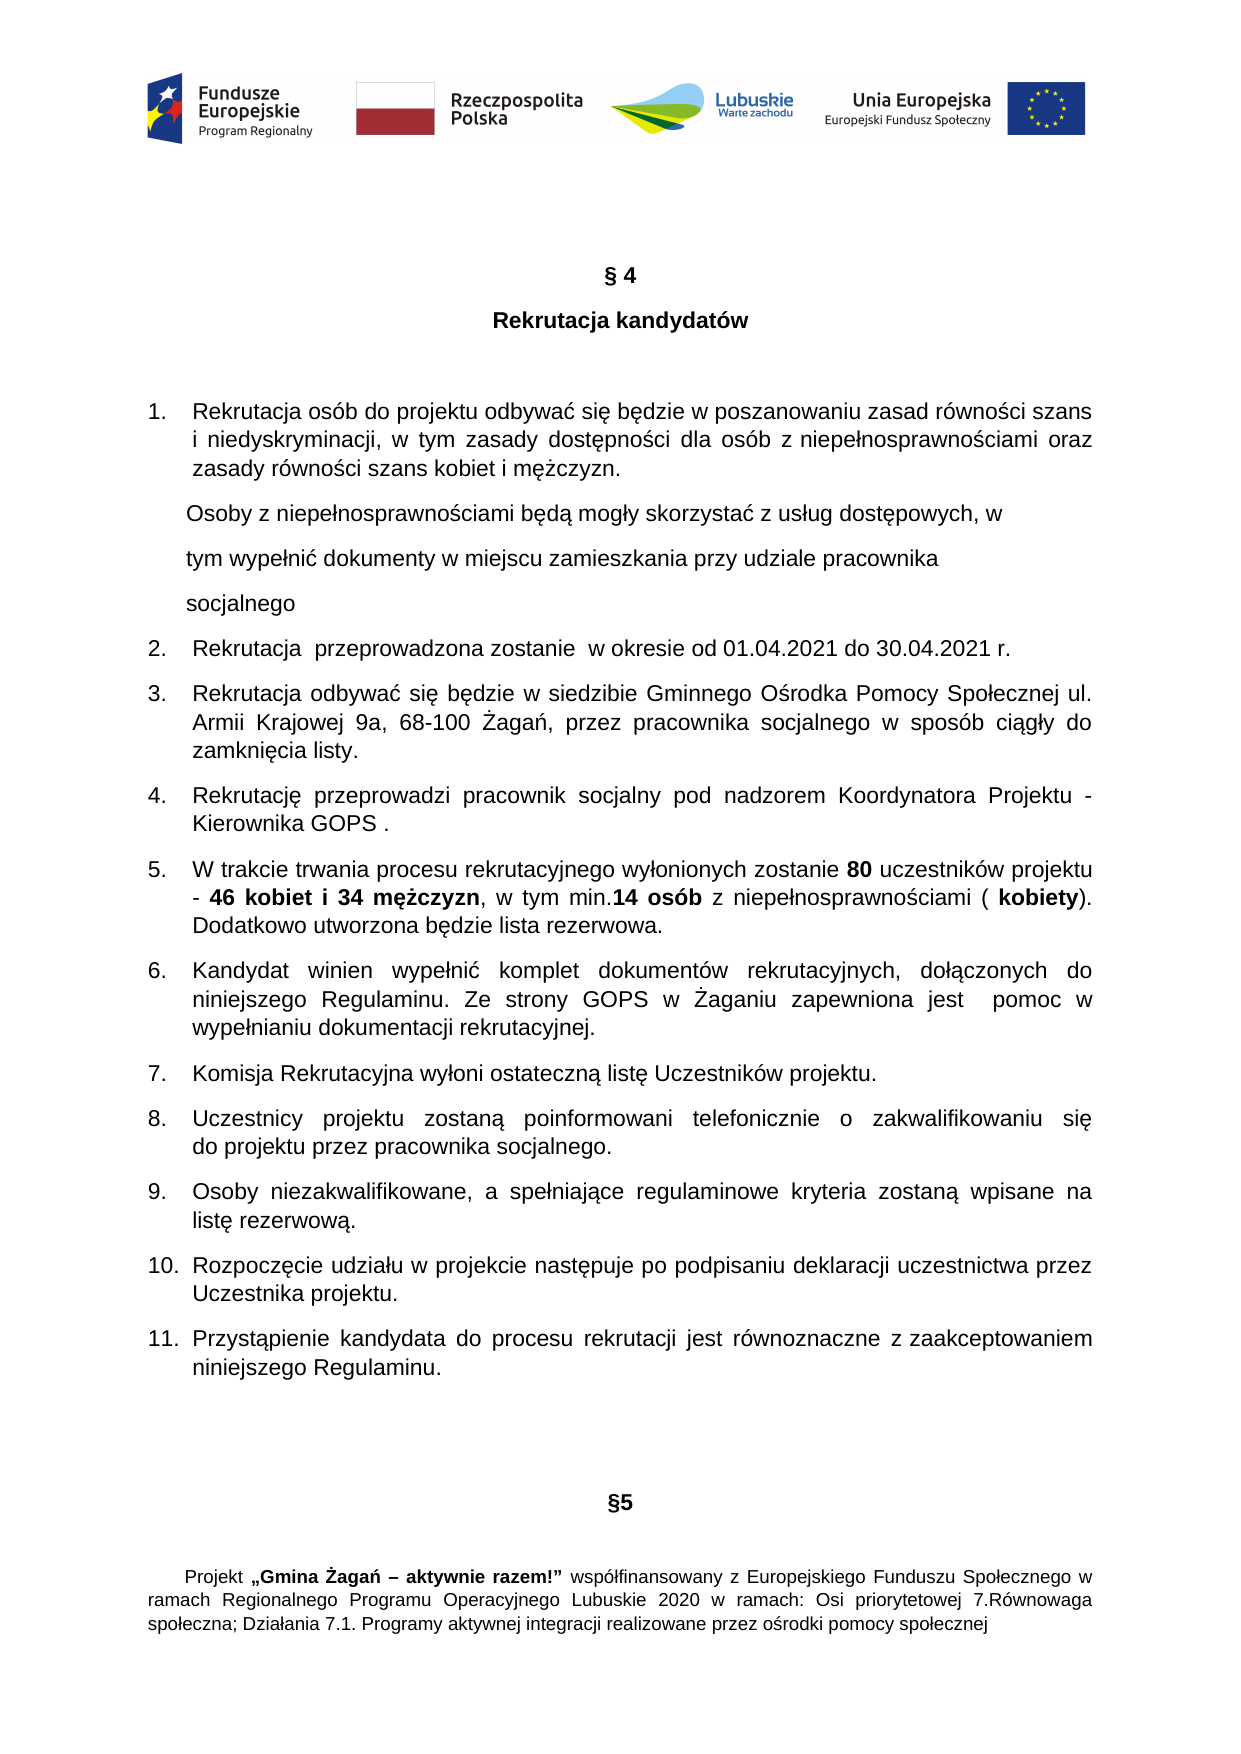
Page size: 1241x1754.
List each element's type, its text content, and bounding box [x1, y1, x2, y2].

text § 4 [148, 262, 1093, 289]
text §5 [148, 1489, 1093, 1515]
text Osoby z niepełnosprawnościami będą mogły skorzystać z usług dostępowych, w [148, 499, 1093, 526]
text 5. W trakcie trwania procesu rekrutacyjnego wyłonionych zostanie 80 uczestników projektu - 46 kobiet i 34 mężczyzn, w tym min.14 osób z niepełnosprawnościami ( kobiety). Dodatkowo utworzona będzie lista rezerwowa. [148, 856, 1093, 939]
text 4. Rekrutację przeprowadzi pracownik socjalny pod nadzorem Koordynatora Projektu - Kierownika GOPS . [148, 782, 1093, 837]
text 3. Rekrutacja odbywać się będzie w siedzibie Gminnego Ośrodka Pomocy Społecznej ul. Armii Krajowej 9a, 68-100 Żagań, przez pracownika socjalnego w sposób ciągły do zamknięcia listy. [148, 680, 1093, 763]
text 1. Rekrutacja osób do projektu odbywać się będzie w poszanowaniu zasad równości szans i niedyskryminacji, w tym zasady dostępności dla osób z niepełnosprawnościami oraz zasady równości szans kobiet i mężczyzn. [148, 398, 1093, 481]
text 6. Kandydat winien wypełnić komplet dokumentów rekrutacyjnych, dołączonych do niniejszego Regulaminu. Ze strony GOPS w Żaganiu zapewniona jest pomoc w wypełnianiu dokumentacji rekrutacyjnej. [148, 957, 1093, 1041]
text socjalnego [148, 590, 1093, 616]
text 9. Osoby niezakwalifikowane, a spełniające regulaminowe kryteria zostaną wpisane na listę rezerwową. [148, 1178, 1093, 1233]
text 8. Uczestnicy projektu zostaną poinformowani telefonicznie o zakwalifikowaniu się do projektu przez pracownika socjalnego. [148, 1104, 1093, 1159]
text tym wypełnić dokumenty w miejscu zamieszkania przy udziale pracownika [148, 545, 1093, 571]
text 2. Rekrutacja przeprowadzona zostanie w okresie od 01.04.2021 do 30.04.2021 r. [148, 635, 1093, 661]
text 11. Przystąpienie kandydata do procesu rekrutacji jest równoznaczne z zaakceptowaniem niniejszego Regulaminu. [148, 1325, 1093, 1380]
text Rekrutacja kandydatów [148, 307, 1093, 334]
text 7. Komisja Rekrutacyjna wyłoni ostateczną listę Uczestników projektu. [148, 1059, 1093, 1086]
text 10. Rozpoczęcie udziału w projekcie następuje po podpisaniu deklaracji uczestnictwa przez Uczestnika projektu. [148, 1252, 1093, 1306]
